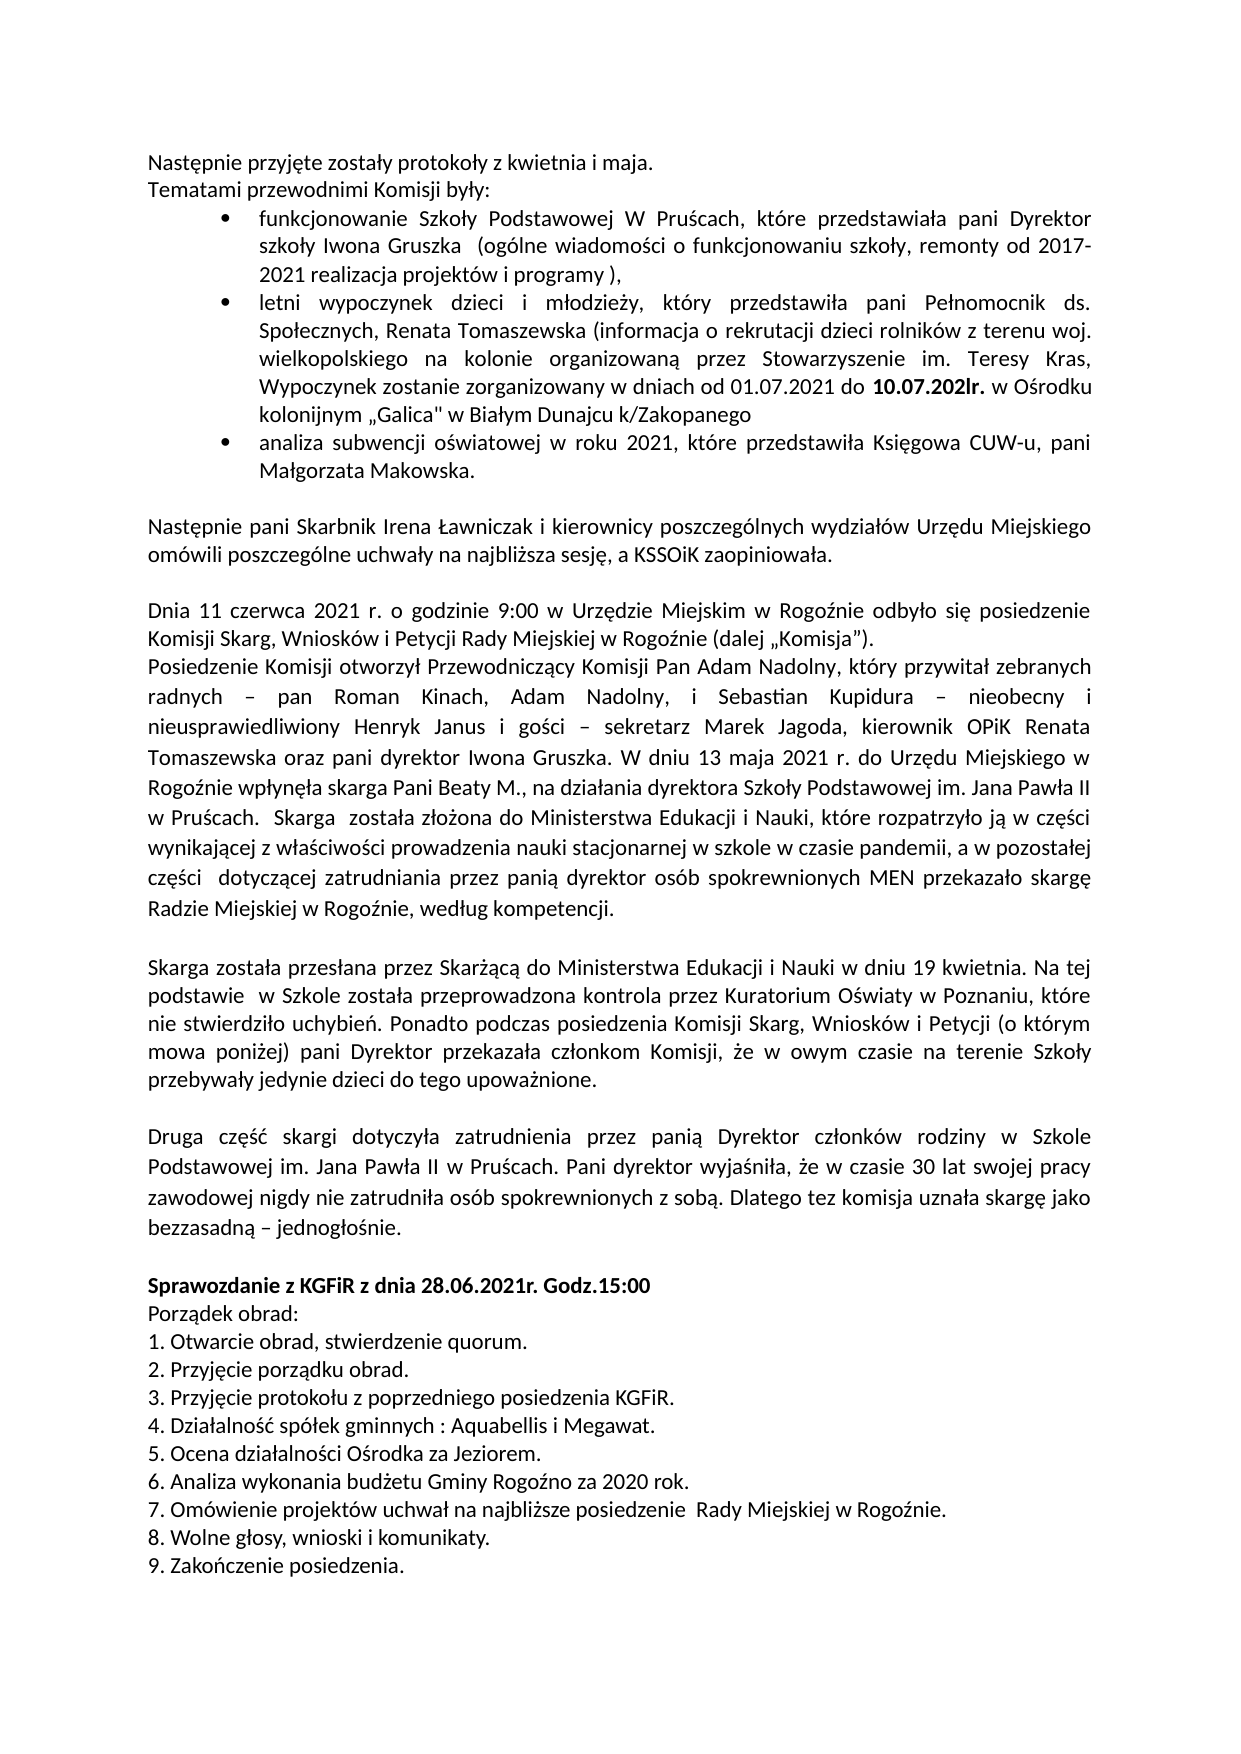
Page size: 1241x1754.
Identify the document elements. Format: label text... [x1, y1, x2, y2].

list analiza subwencji oświatowej w roku 2021, które przedstawiła Księgowa CUW-u, pani Małgorzata Makowska. [221, 428, 1093, 484]
text Dnia 11 czerwca 2021 r. o godzinie 9:00 w Urzędzie Miejskim w Rogoźnie odbyło się posiedzenie Komisji Skarg, Wniosków i Petycji Rady Miejskiej w Rogoźnie (dalej „Komisja”). [148, 568, 1093, 652]
text Sprawozdanie z KGFiR z dnia 28.06.2021r. Godz.15:00 [148, 1271, 1093, 1299]
text Następnie przyjęte zostały protokoły z kwietnia i maja. [148, 148, 1093, 176]
text 9. Zakończenie posiedzenia. [148, 1551, 1093, 1579]
text 5. Ocena działalności Ośrodka za Jeziorem. [148, 1439, 1093, 1467]
text 6. Analiza wykonania budżetu Gminy Rogoźno za 2020 rok. [148, 1467, 1093, 1495]
text Porządek obrad: [148, 1299, 1093, 1327]
text Posiedzenie Komisji otworzył Przewodniczący Komisji Pan Adam Nadolny, który przywitał zebranych radnych – pan Roman Kinach, Adam Nadolny, i Sebastian Kupidura – nieobecny i nieusprawiedliwiony Henryk Janus i gości – sekretarz Marek Jagoda, kierownik OPiK Renata Tomaszewska oraz pani dyrektor Iwona Gruszka. W dniu 13 maja 2021 r. do Urzędu Miejskiego w Rogoźnie wpłynęła skarga Pani Beaty M., na działania dyrektora Szkoły Podstawowej im. Jana Pawła II w Pruścach. Skarga została złożona do Ministerstwa Edukacji i Nauki, które rozpatrzyło ją w części wynikającej z właściwości prowadzenia nauki stacjonarnej w szkole w czasie pandemii, a w pozostałej części dotyczącej zatrudniania przez panią dyrektor osób spokrewnionych MEN przekazało skargę Radzie Miejskiej w Rogoźnie, według kompetencji. [148, 652, 1093, 922]
text 7. Omówienie projektów uchwał na najbliższe posiedzenie Rady Miejskiej w Rogoźnie. [148, 1495, 1093, 1523]
text Skarga została przesłana przez Skarżącą do Ministerstwa Edukacji i Nauki w dniu 19 kwietnia. Na tej podstawie w Szkole została przeprowadzona kontrola przez Kuratorium Oświaty w Poznaniu, które nie stwierdziło uchybień. Ponadto podczas posiedzenia Komisji Skarg, Wniosków i Petycji (o którym mowa poniżej) pani Dyrektor przekazała członkom Komisji, że w owym czasie na terenie Szkoły przebywały jedynie dzieci do tego upoważnione. [148, 953, 1093, 1093]
text 2. Przyjęcie porządku obrad. [148, 1355, 1093, 1383]
text 8. Wolne głosy, wnioski i komunikaty. [148, 1523, 1093, 1551]
text 4. Działalność spółek gminnych : Aquabellis i Megawat. [148, 1411, 1093, 1439]
text 3. Przyjęcie protokołu z poprzedniego posiedzenia KGFiR. [148, 1383, 1093, 1411]
text Druga część skargi dotyczyła zatrudnienia przez panią Dyrektor członków rodziny w Szkole Podstawowej im. Jana Pawła II w Pruścach. Pani dyrektor wyjaśniła, że w czasie 30 lat swojej pracy zawodowej nigdy nie zatrudniła osób spokrewnionych z sobą. Dlatego tez komisja uznała skargę jako bezzasadną – jednogłośnie. [148, 1122, 1093, 1241]
list letni wypoczynek dzieci i młodzieży, który przedstawiła pani Pełnomocnik ds. Społecznych, Renata Tomaszewska (informacja o rekrutacji dzieci rolników z terenu woj. wielkopolskiego na kolonie organizowaną przez Stowarzyszenie im. Teresy Kras, Wypoczynek zostanie zorganizowany w dniach od 01.07.2021 do 10.07.202lr. w Ośrodku kolonijnym „Galica" w Białym Dunajcu k/Zakopanego [221, 288, 1093, 428]
text 1. Otwarcie obrad, stwierdzenie quorum. [148, 1327, 1093, 1355]
text Tematami przewodnimi Komisji były: [148, 176, 1093, 204]
list funkcjonowanie Szkoły Podstawowej W Pruścach, które przedstawiała pani Dyrektor szkoły Iwona Gruszka (ogólne wiadomości o funkcjonowaniu szkoły, remonty od 2017- 2021 realizacja projektów i programy ), [221, 204, 1093, 288]
text Następnie pani Skarbnik Irena Ławniczak i kierownicy poszczególnych wydziałów Urzędu Miejskiego omówili poszczególne uchwały na najbliższa sesję, a KSSOiK zaopiniowała. [148, 512, 1093, 568]
